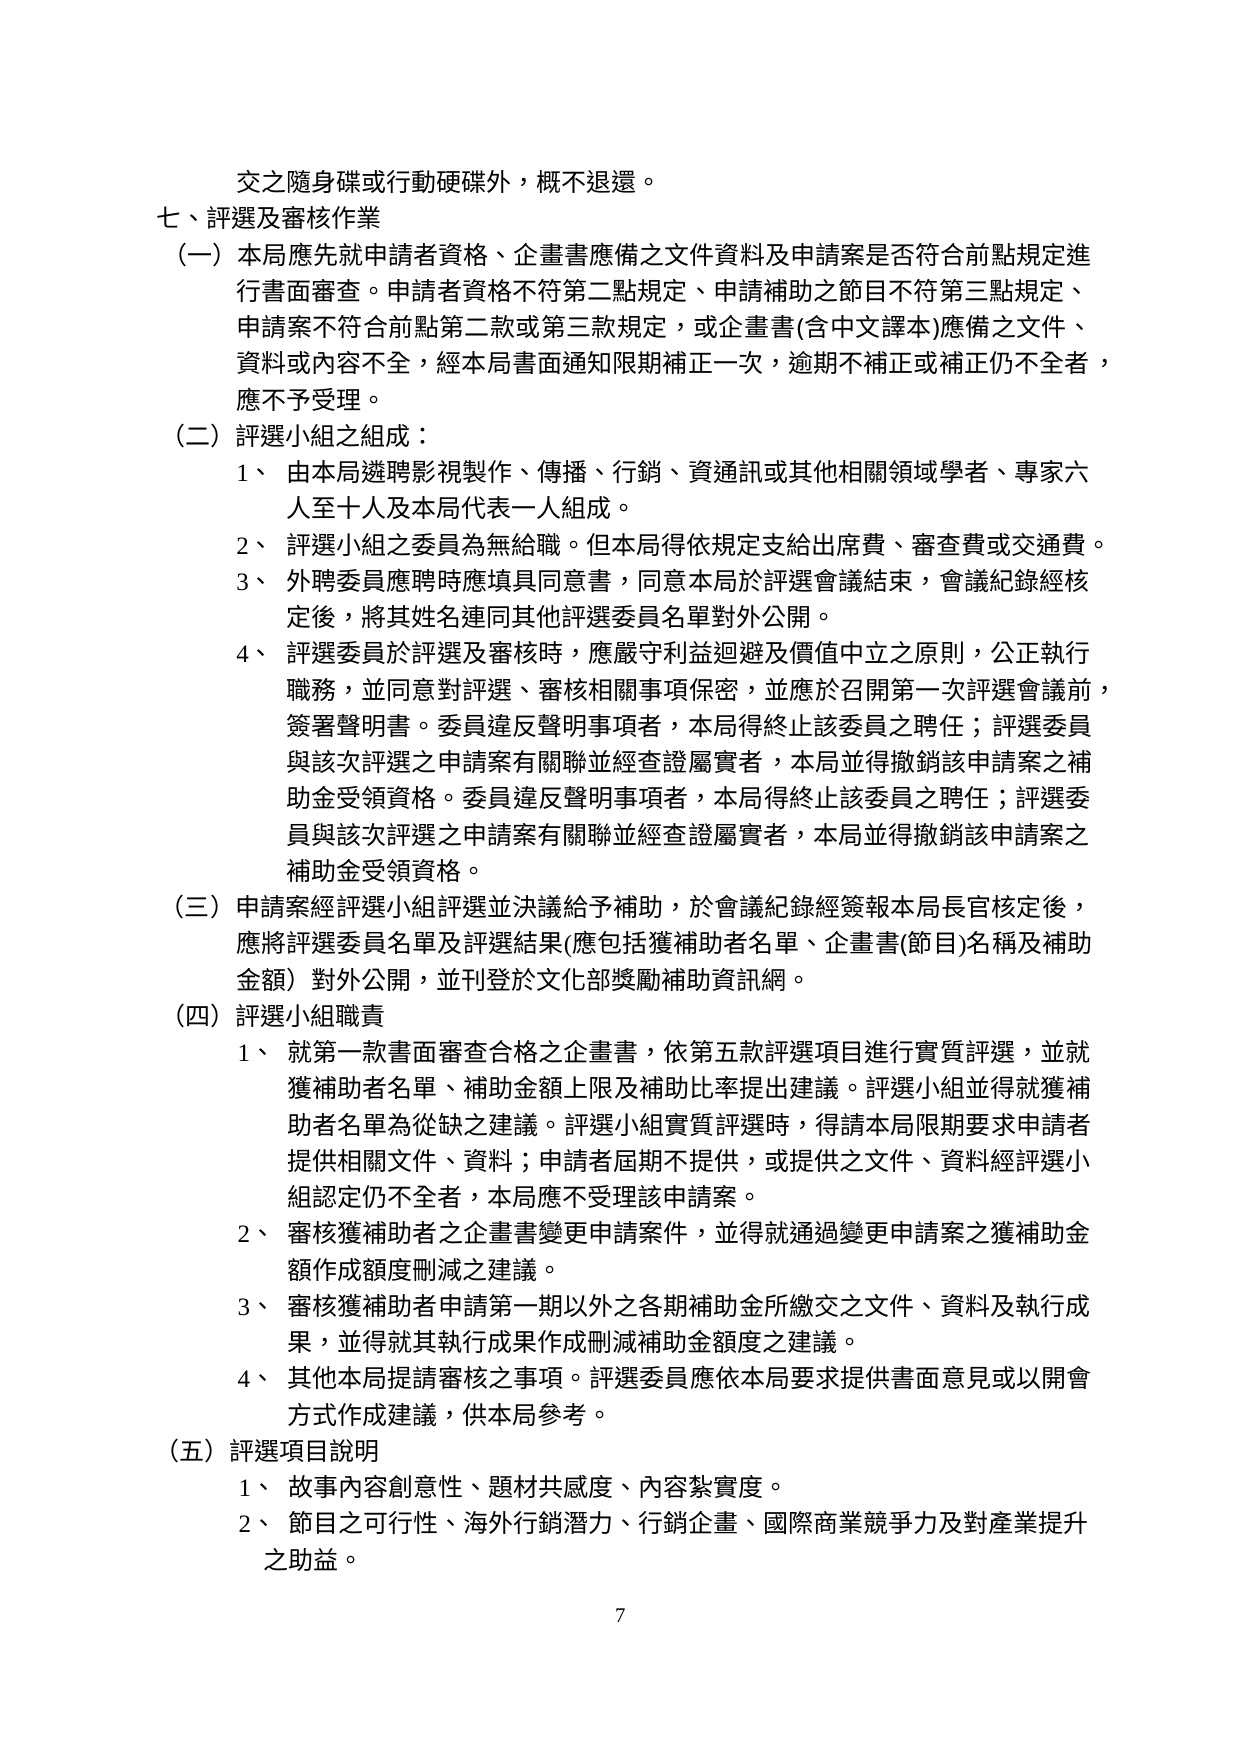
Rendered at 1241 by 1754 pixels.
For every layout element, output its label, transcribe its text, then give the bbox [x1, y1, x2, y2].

list 評選小組之委員為無給職。但本局得依規定支給出席費、審查費或交通費。 [236, 525, 1092, 561]
list 外聘委員應聘時應填具同意書，同意本局於評選會議結束，會議紀錄經核定後，將其姓名連同其他評選委員名單對外公開。 [236, 561, 1092, 634]
text （二）評選小組之組成： [160, 416, 1092, 453]
list 就第一款書面審查合格之企畫書，依第五款評選項目進行實質評選，並就獲補助者名單、補助金額上限及補助比率提出建議。評選小組並得就獲補助者名單為從缺之建議。評選小組實質評選時，得請本局限期要求申請者提供相關文件、資料；申請者屆期不提供，或提供之文件、資料經評選小組認定仍不全者，本局應不受理該申請案。 [237, 1033, 1092, 1214]
text 七、評選及審核作業 [157, 199, 1092, 235]
list 其他本局提請審核之事項。評選委員應依本局要求提供書面意見或以開會方式作成建議，供本局參考。 [237, 1359, 1092, 1431]
text （五）評選項目說明 [148, 1431, 1092, 1468]
list 節目之可行性、海外行銷潛力、行銷企畫、國際商業競爭力及對產業提升 [238, 1504, 1092, 1540]
list 評選委員於評選及審核時，應嚴守利益迴避及價值中立之原則，公正執行職務，並同意對評選、審核相關事項保密，並應於召開第一次評選會議前，簽署聲明書。委員違反聲明事項者，本局得終止該委員之聘任；評選委員與該次評選之申請案有關聯並經查證屬實者，本局並得撤銷該申請案之補助金受領資格。委員違反聲明事項者，本局得終止該委員之聘任；評選委員與該次評選之申請案有關聯並經查證屬實者，本局並得撤銷該申請案之補助金受領資格。 [236, 634, 1092, 888]
list 由本局遴聘影視製作、傳播、行銷、資通訊或其他相關領域學者、專家六人至十人及本局代表一人組成。 [236, 453, 1092, 525]
text （一）本局應先就申請者資格、企畫書應備之文件資料及申請案是否符合前點規定進行書面審查。申請者資格不符第二點規定、申請補助之節目不符第三點規定、申請案不符合前點第二款或第三款規定，或企畫書(含中文譯本)應備之文件、資料或內容不全，經本局書面通知限期補正一次，逾期不補正或補正仍不全者，應不予受理。 [162, 235, 1092, 416]
list 審核獲補助者申請第一期以外之各期補助金所繳交之文件、資料及執行成果，並得就其執行成果作成刪減補助金額度之建議。 [237, 1286, 1092, 1359]
text （四）評選小組職責 [160, 996, 1092, 1033]
text 之助益。 [238, 1540, 1092, 1576]
list 故事內容創意性、題材共感度、內容紮實度。 [238, 1468, 1092, 1504]
list 審核獲補助者之企畫書變更申請案件，並得就通過變更申請案之獲補助金額作成額度刪減之建議。 [237, 1214, 1092, 1286]
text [157, 163, 1092, 199]
text （三）申請案經評選小組評選並決議給予補助，於會議紀錄經簽報本局長官核定後，應將評選委員名單及評選結果(應包括獲補助者名單、企畫書(節目)名稱及補助金額）對外公開，並刊登於文化部獎勵補助資訊網。 [159, 888, 1092, 996]
